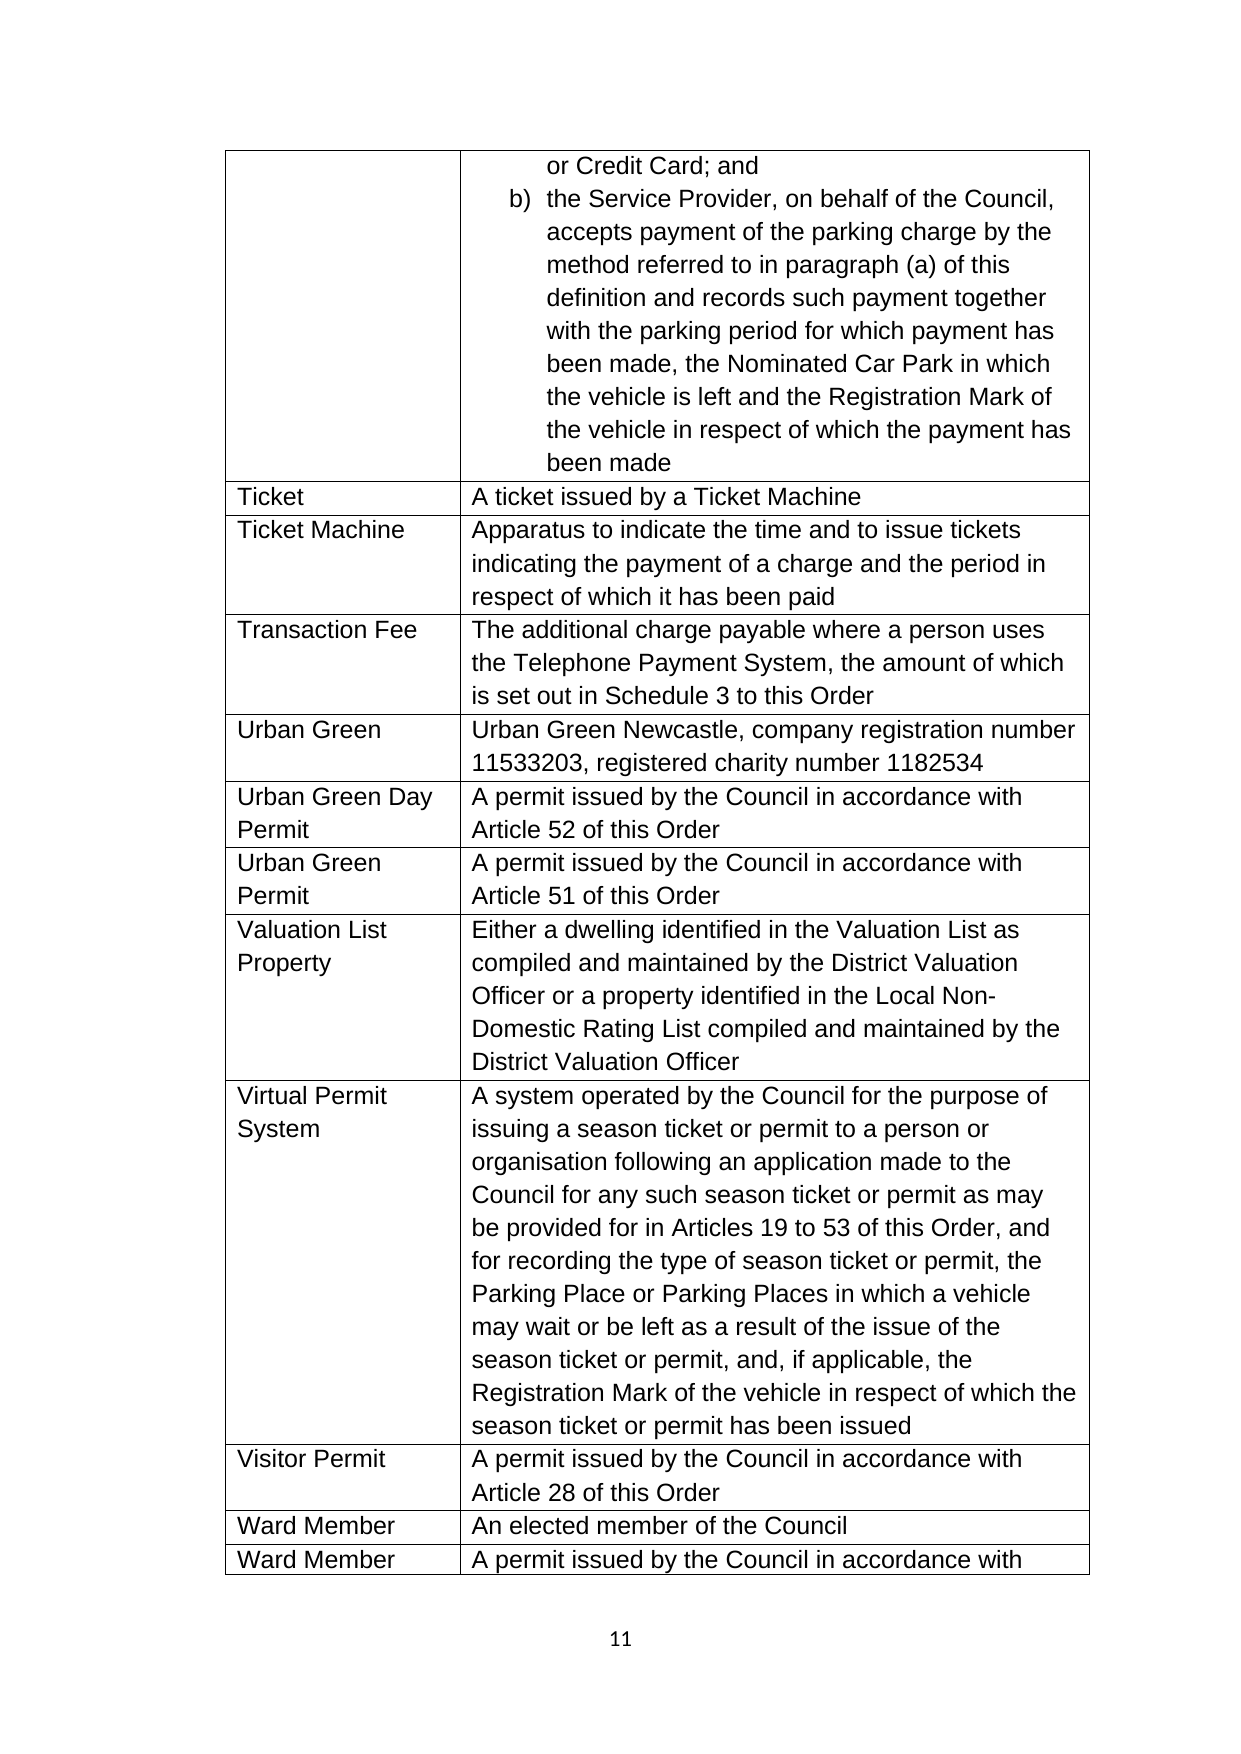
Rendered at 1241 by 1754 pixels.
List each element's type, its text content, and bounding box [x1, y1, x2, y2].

table_cell A permit issued by the Council in accordance with Article 52 of this Order [461, 782, 1089, 847]
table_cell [461, 1545, 1089, 1573]
table_cell A system operated by the Council for the purpose of issuing a season ticket or permit to a person or organisation following an application made to the Council for any such season ticket or permit as may be provided for in Articles 19 to 53 of this Order, and for recording the type of season ticket or permit, the Parking Place or Parking Places in which a vehicle may wait or be left as a result of the issue of the season ticket or permit, and, if applicable, the Registration Mark of the vehicle in respect of which the season ticket or permit has been issued [461, 1081, 1089, 1443]
table_cell An elected member of the Council [461, 1511, 1089, 1544]
table_cell Urban Green [226, 715, 460, 781]
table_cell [226, 151, 460, 481]
table_cell A permit issued by the Council in accordance with Article 51 of this Order [461, 848, 1089, 914]
table_cell Transaction Fee [226, 615, 460, 714]
table_cell Ticket Machine [226, 516, 460, 614]
table_cell Urban Green Day Permit [226, 782, 460, 847]
table_cell Visitor Permit [226, 1445, 460, 1510]
table_cell Valuation List Property [226, 915, 460, 1079]
table_cell Ticket [226, 482, 460, 514]
table_cell Ward Member [226, 1511, 460, 1544]
table_cell A permit issued by the Council in accordance with Article 28 of this Order [461, 1445, 1089, 1510]
table_cell Ward Member Permit [226, 1545, 460, 1573]
table_cell The additional charge payable where a person uses the Telephone Payment System, the amount of which is set out in Schedule 3 to this Order [461, 615, 1089, 714]
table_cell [461, 151, 1089, 481]
table_cell Either a dwelling identified in the Valuation List as compiled and maintained by the District Valuation Officer or a property identified in the Local Non-Domestic Rating List compiled and maintained by the District Valuation Officer [461, 915, 1089, 1079]
table_cell A ticket issued by a Ticket Machine [461, 482, 1089, 514]
table_cell Urban Green Permit [226, 848, 460, 914]
table_cell Virtual Permit System [226, 1081, 460, 1443]
table_cell Urban Green Newcastle, company registration number 11533203, registered charity number 1182534 [461, 715, 1089, 781]
table_cell Apparatus to indicate the time and to issue tickets indicating the payment of a charge and the period in respect of which it has been paid [461, 516, 1089, 614]
